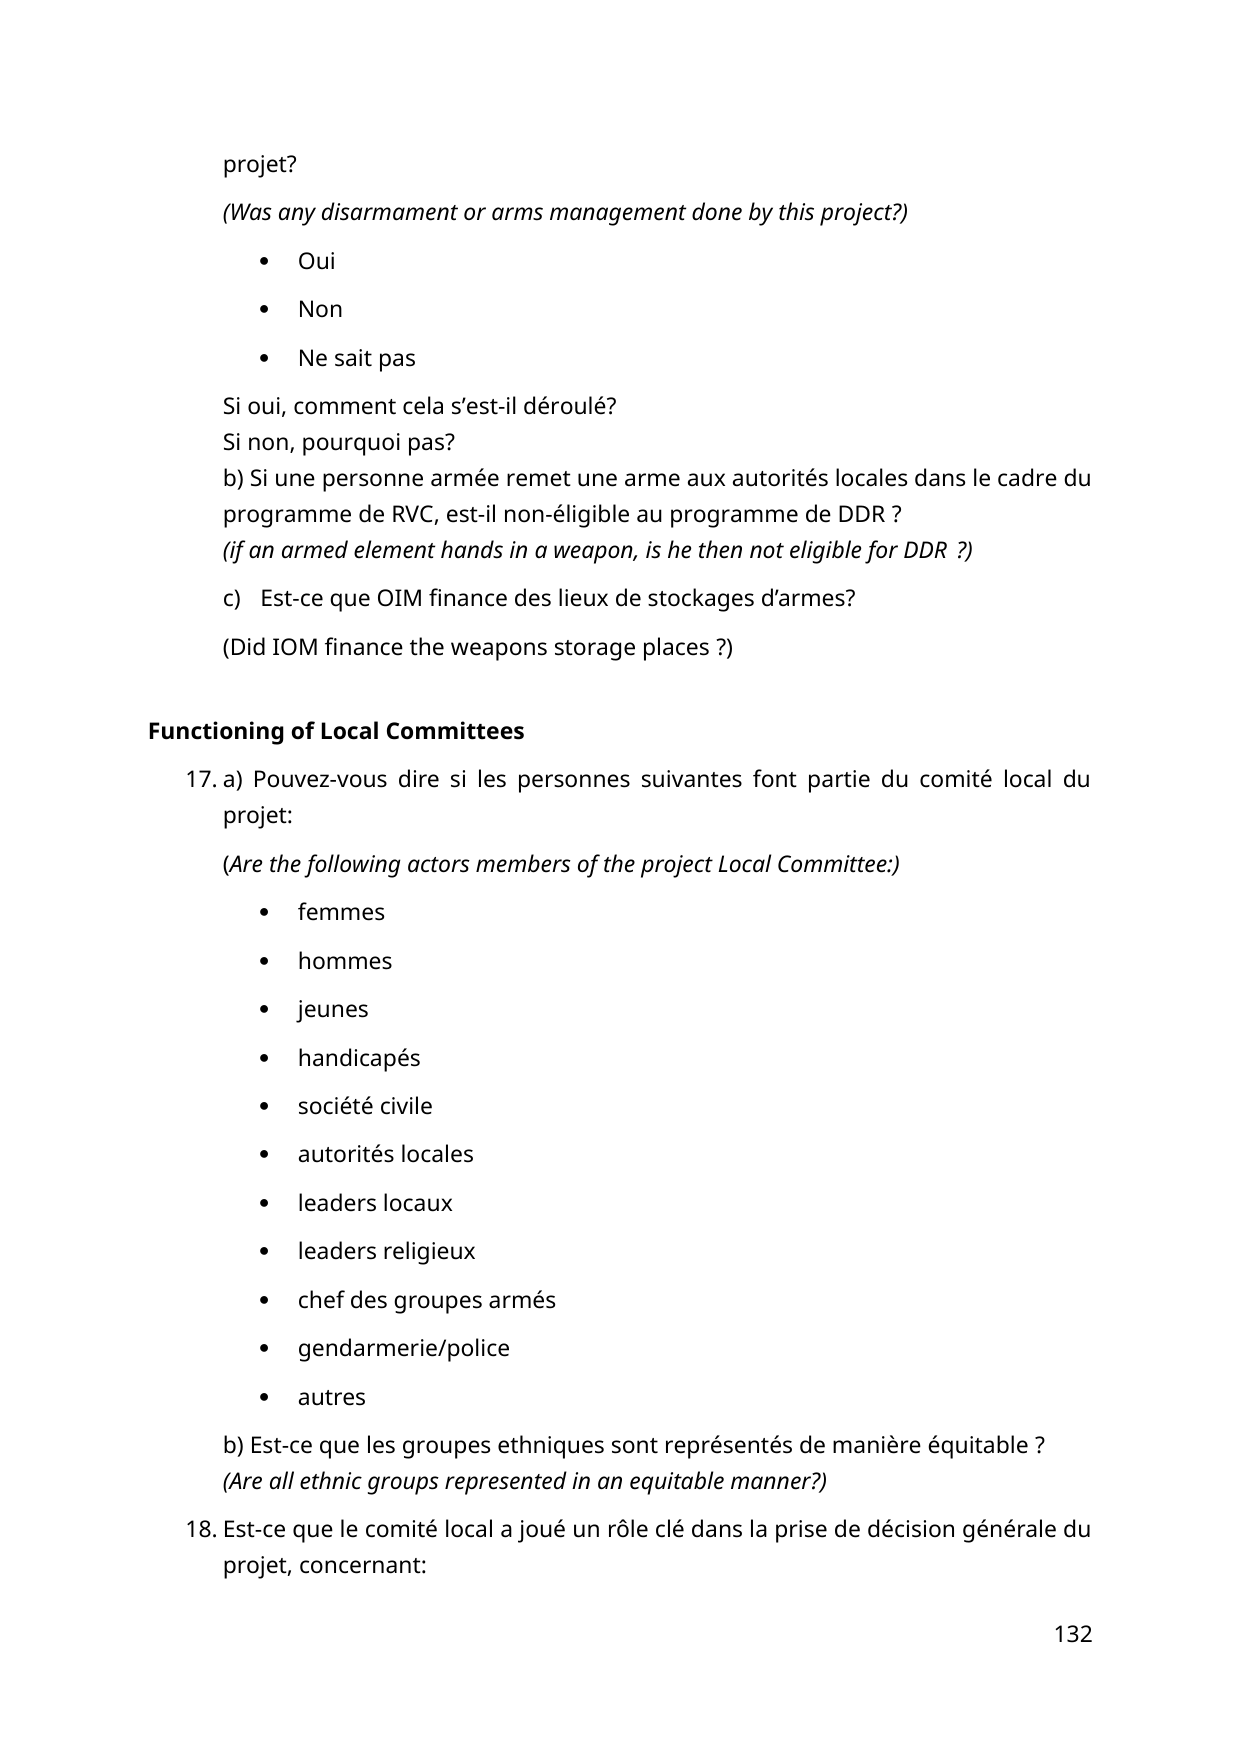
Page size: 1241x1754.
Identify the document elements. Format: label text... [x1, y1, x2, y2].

list Non [260, 293, 1092, 324]
text (Did IOM finance the weapons storage places ?) [223, 631, 1092, 662]
text b) Est-ce que les groupes ethniques sont représentés de manière équitable ? [223, 1429, 1092, 1460]
text Si non, pourquoi pas? [223, 426, 1092, 457]
list leaders religieux [260, 1235, 1092, 1266]
text (if an armed element hands in a weapon, is he then not eligible for DDR ?) [223, 534, 1092, 565]
list autorités locales [260, 1138, 1092, 1169]
text (Are the following actors members of the project Local Committee:) [185, 848, 1092, 879]
list hommes [260, 944, 1092, 976]
list leaders locaux [260, 1187, 1092, 1218]
list a) Pouvez-vous dire si les personnes suivantes font partie du comité local du projet: [185, 763, 1092, 831]
list handicapés [260, 1041, 1092, 1073]
text Si oui, comment cela s’est-il déroulé? [223, 390, 1092, 421]
list Est-ce que le comité local a joué un rôle clé dans la prise de décision générale du projet, concernant: [185, 1513, 1092, 1581]
text (Are all ethnic groups represented in an equitable manner?) [148, 1465, 1092, 1496]
list femmes [260, 896, 1092, 927]
text (Was any disarmament or arms management done by this project?) [223, 196, 1092, 227]
list chef des groupes armés [260, 1284, 1092, 1315]
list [185, 148, 1092, 179]
list Ne sait pas [260, 341, 1092, 373]
list gendarmerie/police [260, 1332, 1092, 1363]
text b) Si une personne armée remet une arme aux autorités locales dans le cadre du programme de RVC, est-il non-éligible au programme de DDR ? [223, 462, 1092, 529]
list autres [260, 1381, 1092, 1412]
text Functioning of Local Committees [148, 715, 1092, 746]
list jeunes [260, 993, 1092, 1024]
list Oui [260, 244, 1092, 276]
list Est-ce que OIM finance des lieux de stockages d’armes? [223, 582, 1092, 613]
list société civile [260, 1090, 1092, 1121]
